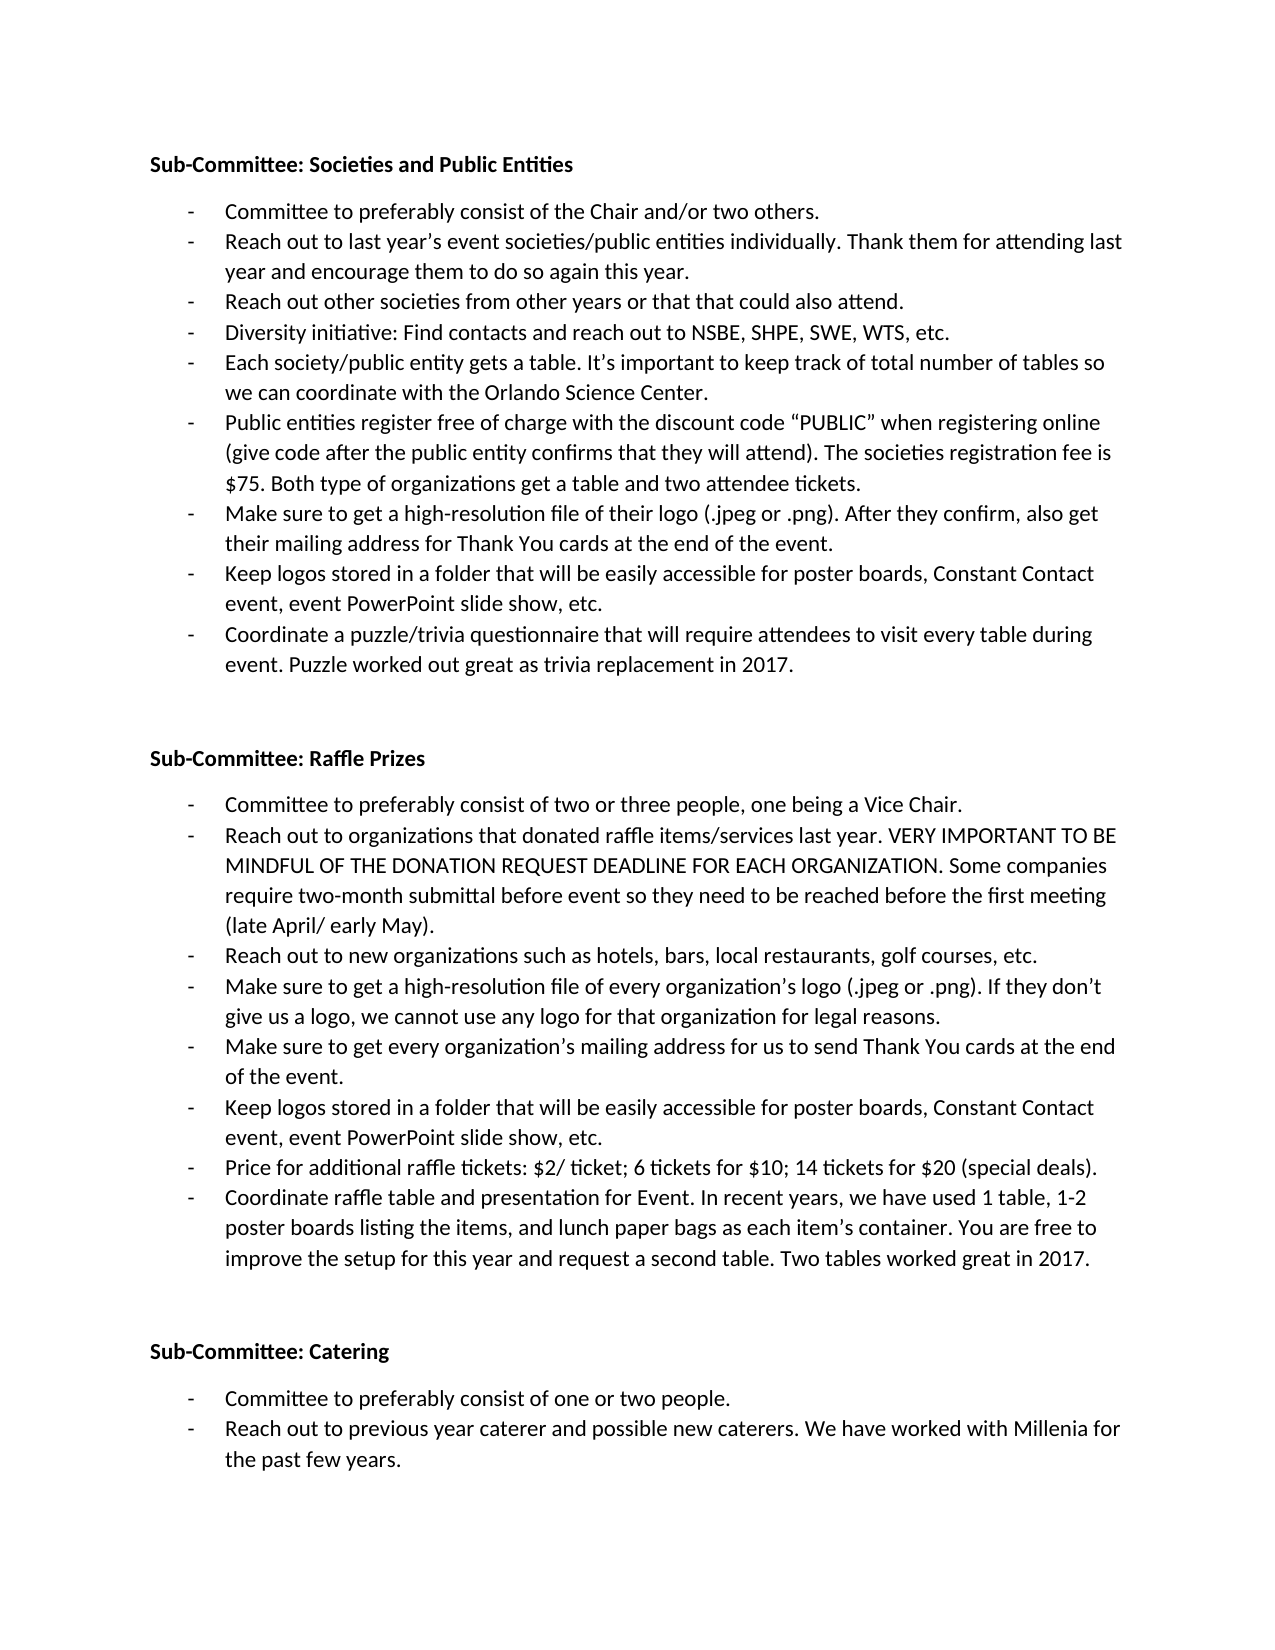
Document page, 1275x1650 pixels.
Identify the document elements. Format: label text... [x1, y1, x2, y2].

list Make sure to get a high-resolution file of every organization’s logo (.jpeg or .png). If they don’t give us a logo, we cannot use any logo for that organization for legal reasons. [187, 972, 1125, 1030]
list Public entities register free of charge with the discount code “PUBLIC” when registering online (give code after the public entity confirms that they will attend). The societies registration fee is $75. Both type of organizations get a table and two attendee tickets. [187, 408, 1125, 497]
list Reach out to last year’s event societies/public entities individually. Thank them for attending last year and encourage them to do so again this year. [187, 227, 1125, 285]
list Diversity initiative: Find contacts and reach out to NSBE, SHPE, SWE, WTS, etc. [187, 318, 1125, 346]
list Reach out to previous year caterer and possible new caterers. We have worked with Millenia for the past few years. [187, 1414, 1125, 1473]
text Sub-Committee: Catering [150, 1337, 1125, 1366]
list Committee to preferably consist of two or three people, one being a Vice Chair. [187, 791, 1125, 819]
list Keep logos stored in a folder that will be easily accessible for poster boards, Constant Contact event, event PowerPoint slide show, etc. [187, 559, 1125, 618]
text Sub-Committee: Societies and Public Entities [150, 150, 1125, 178]
list Coordinate a puzzle/trivia questionnaire that will require attendees to visit every table during event. Puzzle worked out great as trivia replacement in 2017. [187, 620, 1125, 678]
list Reach out other societies from other years or that that could also attend. [187, 287, 1125, 316]
list Coordinate raffle table and presentation for Event. In recent years, we have used 1 table, 1-2 poster boards listing the items, and lunch paper bags as each item’s container. You are free to improve the setup for this year and request a second table. Two tables worked great in 2017. [187, 1183, 1125, 1272]
list Make sure to get a high-resolution file of their logo (.jpeg or .png). After they confirm, also get their mailing address for Thank You cards at the end of the event. [187, 499, 1125, 557]
list Committee to preferably consist of the Chair and/or two others. [187, 197, 1125, 225]
list Each society/public entity gets a table. It’s important to keep track of total number of tables so we can coordinate with the Orlando Science Center. [187, 348, 1125, 406]
text Sub-Committee: Raffle Prizes [150, 744, 1125, 772]
list Reach out to new organizations such as hotels, bars, local restaurants, golf courses, etc. [187, 942, 1125, 970]
list Make sure to get every organization’s mailing address for us to send Thank You cards at the end of the event. [187, 1032, 1125, 1091]
list Price for additional raffle tickets: $2/ ticket; 6 tickets for $10; 14 tickets for $20 (special deals). [187, 1153, 1125, 1181]
list Keep logos stored in a folder that will be easily accessible for poster boards, Constant Contact event, event PowerPoint slide show, etc. [187, 1093, 1125, 1151]
list Committee to preferably consist of one or two people. [187, 1384, 1125, 1412]
list Reach out to organizations that donated raffle items/services last year. VERY IMPORTANT TO BE MINDFUL OF THE DONATION REQUEST DEADLINE FOR EACH ORGANIZATION. Some companies require two-month submittal before event so they need to be reached before the first meeting (late April/ early May). [187, 821, 1125, 939]
